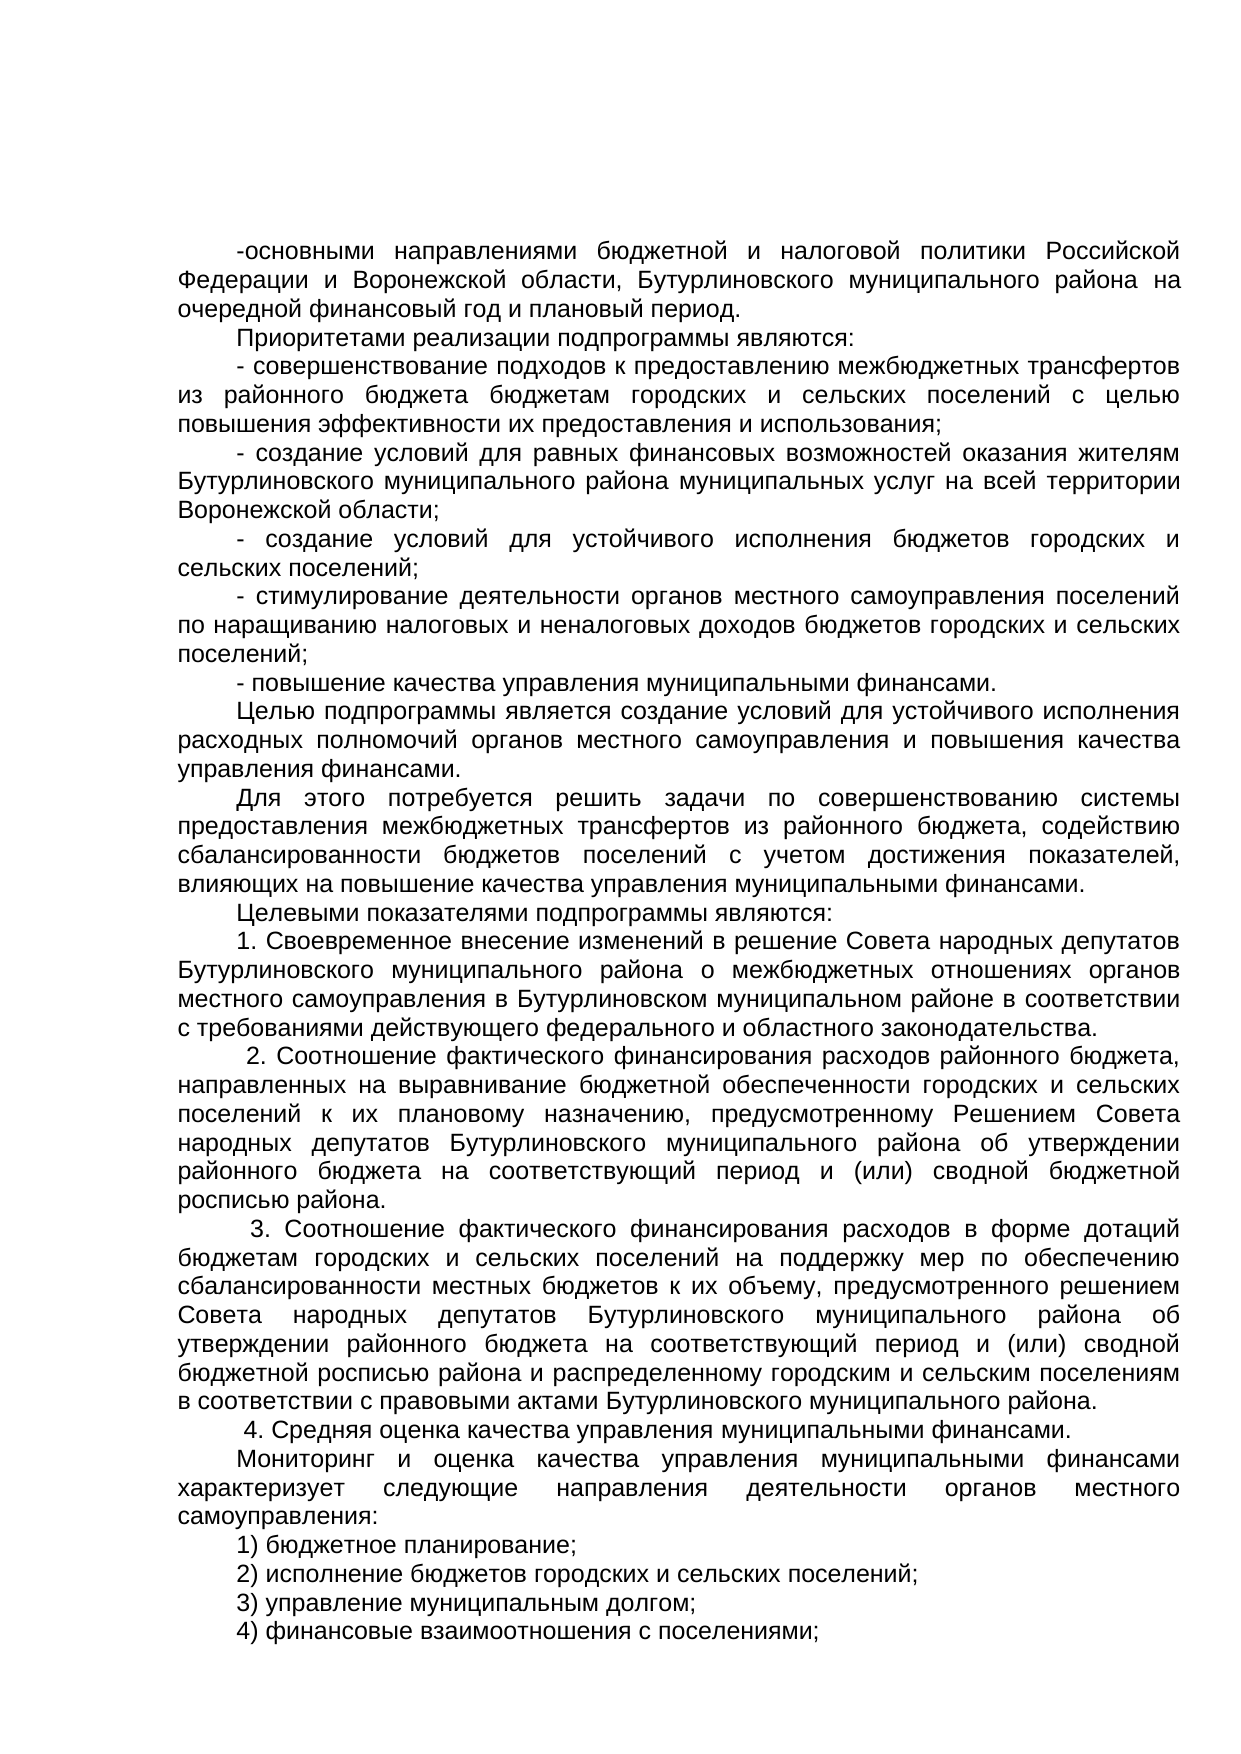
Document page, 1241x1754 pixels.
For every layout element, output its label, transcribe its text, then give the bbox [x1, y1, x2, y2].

text 2. Соотношение фактического финансирования расходов районного бюджета, направленных на выравнивание бюджетной обеспеченности городских и сельских поселений к их плановому назначению, предусмотренному Решением Совета народных депутатов Бутурлиновского муниципального района об утверждении районного бюджета на соответствующий период и (или) сводной бюджетной росписью района. [177, 1041, 1181, 1214]
text 2) исполнение бюджетов городских и сельских поселений; [177, 1559, 1181, 1587]
text 1. Своевременное внесение изменений в решение Совета народных депутатов Бутурлиновского муниципального района о межбюджетных отношениях органов местного самоуправления в Бутурлиновском муниципальном районе в соответствии с требованиями действующего федерального и областного законодательства. [177, 926, 1181, 1041]
text 4) финансовые взаимоотношения с поселениями; [177, 1616, 1181, 1645]
text 4. Средняя оценка качества управления муниципальными финансами. [177, 1415, 1181, 1444]
text - совершенствование подходов к предоставлению межбюджетных трансфертов из районного бюджета бюджетам городских и сельских поселений с целью повышения эффективности их предоставления и использования; [177, 351, 1181, 437]
text Мониторинг и оценка качества управления муниципальными финансами характеризует следующие направления деятельности органов местного самоуправления: [177, 1444, 1181, 1530]
text 3. Соотношение фактического финансирования расходов в форме дотаций бюджетам городских и сельских поселений на поддержку мер по обеспечению сбалансированности местных бюджетов к их объему, предусмотренного решением Совета народных депутатов Бутурлиновского муниципального района об утверждении районного бюджета на соответствующий период и (или) сводной бюджетной росписью района и распределенному городским и сельским поселениям в соответствии с правовыми актами Бутурлиновского муниципального района. [177, 1214, 1181, 1415]
text - создание условий для устойчивого исполнения бюджетов городских и сельских поселений; [177, 524, 1181, 581]
text 1) бюджетное планирование; [177, 1530, 1181, 1559]
text Приоритетами реализации подпрограммы являются: [177, 322, 1181, 351]
text Целью подпрограммы является создание условий для устойчивого исполнения расходных полномочий органов местного самоуправления и повышения качества управления финансами. [177, 696, 1181, 782]
text -основными направлениями бюджетной и налоговой политики Российской Федерации и Воронежской области, Бутурлиновского муниципального района на очередной финансовый год и плановый период. [177, 236, 1181, 322]
text Для этого потребуется решить задачи по совершенствованию системы предоставления межбюджетных трансфертов из районного бюджета, содействию сбалансированности бюджетов поселений с учетом достижения показателей, влияющих на повышение качества управления муниципальными финансами. [177, 782, 1181, 897]
text - повышение качества управления муниципальными финансами. [177, 667, 1181, 696]
text - создание условий для равных финансовых возможностей оказания жителям Бутурлиновского муниципального района муниципальных услуг на всей территории Воронежской области; [177, 437, 1181, 524]
text 3) управление муниципальным долгом; [177, 1587, 1181, 1616]
text Целевыми показателями подпрограммы являются: [177, 897, 1181, 926]
text - стимулирование деятельности органов местного самоуправления поселений по наращиванию налоговых и неналоговых доходов бюджетов городских и сельских поселений; [177, 581, 1181, 667]
